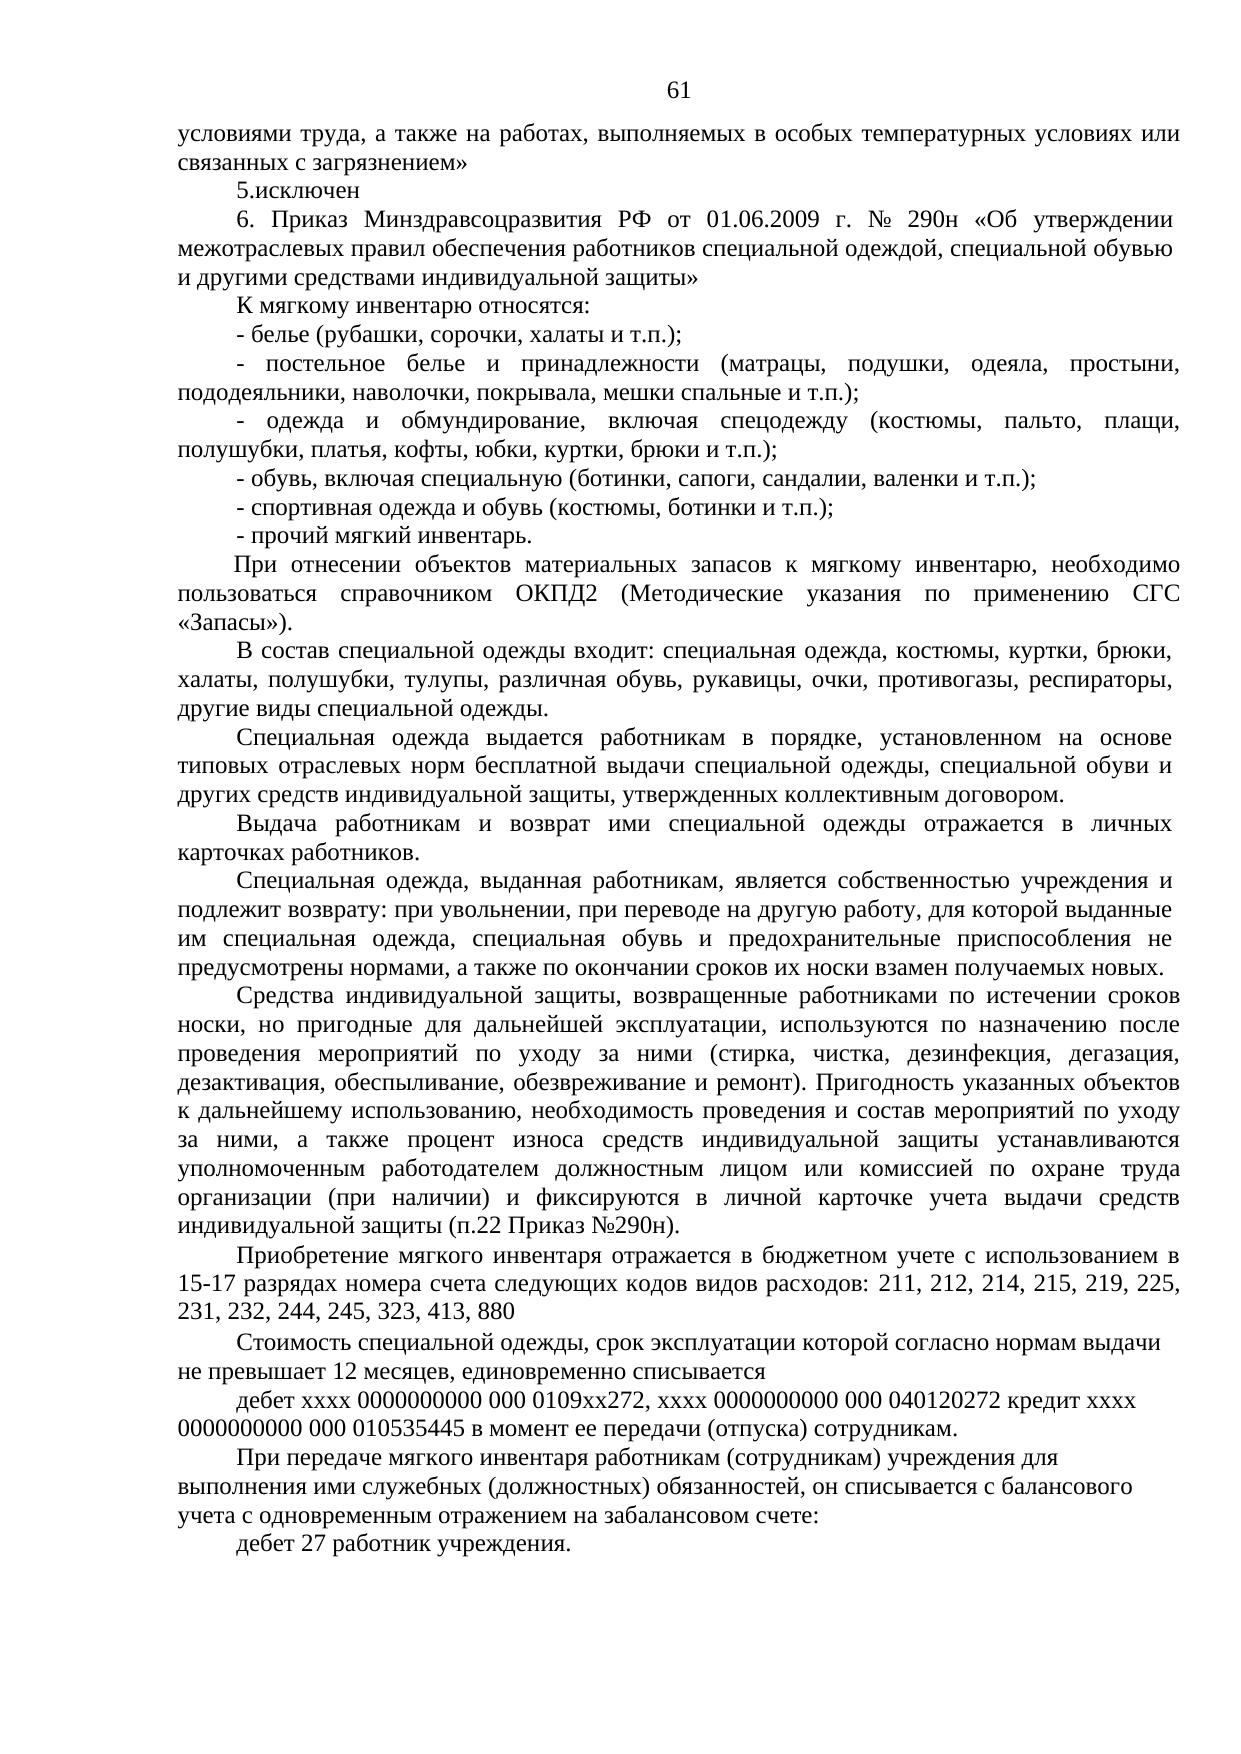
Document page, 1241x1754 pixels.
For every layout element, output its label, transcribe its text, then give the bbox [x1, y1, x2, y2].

text - постельное белье и принадлежности (матрацы, подушки, одеяла, простыни, пододеяльники, наволочки, покрывала, мешки спальные и т.п.); [177, 348, 1181, 406]
text - прочий мягкий инвентарь. [177, 521, 1181, 549]
text - белье (рубашки, сорочки, халаты и т.п.); [177, 319, 1181, 348]
text Средства индивидуальной защиты, возвращенные работниками по истечении сроков носки, но пригодные для дальнейшей эксплуатации, используются по назначению после проведения мероприятий по уходу за ними (стирка, чистка, дезинфекция, дегазация, дезактивация, обеспыливание, обезвреживание и ремонт). Пригодность указанных объектов к дальнейшему использованию, необходимость проведения и состав мероприятий по уходу за ними, а также процент износа средств индивидуальной защиты устанавливаются уполномоченным работодателем должностным лицом или комиссией по охране труда организации (при наличии) и фиксируются в личной карточке учета выдачи средств индивидуальной защиты (п.22 Приказ №290н). [177, 981, 1181, 1239]
text 6. Приказ Минздравсоцразвития РФ от 01.06.2009 г. № 290н «Об утверждении межотраслевых правил обеспечения работников специальной одеждой, специальной обувью и другими средствами индивидуальной защиты» [177, 204, 1173, 291]
text Выдача работникам и возврат ими специальной одежды отражается в личных карточках работников. [177, 808, 1173, 866]
text дебет 27 работник учреждения. [177, 1528, 1181, 1557]
text - обувь, включая специальную (ботинки, сапоги, сандалии, валенки и т.п.); [177, 463, 1181, 492]
text дебет хххх 0000000000 000 0109хх272, хххх 0000000000 000 040120272 кредит хххх 0000000000 000 010535445 в момент ее передачи (отпуска) сотрудникам. [177, 1385, 1181, 1442]
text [177, 118, 1181, 176]
text Приобретение мягкого инвентаря отражается в бюджетном учете с использованием в 15-17 разрядах номера счета следующих кодов видов расходов: 211, 212, 214, 215, 219, 225, 231, 232, 244, 245, 323, 413, 880 [177, 1241, 1181, 1325]
text Стоимость специальной одежды, срок эксплуатации которой согласно нормам выдачи не превышает 12 месяцев, единовременно списывается [177, 1327, 1181, 1385]
text При передаче мягкого инвентаря работникам (сотрудникам) учреждения для выполнения ими служебных (должностных) обязанностей, он списывается с балансового учета с одновременным отражением на забалансовом счете: [177, 1442, 1181, 1528]
text - одежда и обмундирование, включая спецодежду (костюмы, пальто, плащи, полушубки, платья, кофты, юбки, куртки, брюки и т.п.); [177, 406, 1181, 463]
text Специальная одежда выдается работникам в порядке, установленном на основе типовых отраслевых норм бесплатной выдачи специальной одежды, специальной обуви и других средств индивидуальной защиты, утвержденных коллективным договором. [177, 722, 1173, 808]
text - спортивная одежда и обувь (костюмы, ботинки и т.п.); [177, 492, 1181, 521]
text К мягкому инвентарю относятся: [177, 291, 1181, 319]
text При отнесении объектов материальных запасов к мягкому инвентарю, необходимо пользоваться справочником ОКПД2 (Методические указания по применению СГС «Запасы»). [177, 549, 1181, 636]
text 5.исключен [177, 176, 1181, 204]
text Специальная одежда, выданная работникам, является собственностью учреждения и подлежит возврату: при увольнении, при переводе на другую работу, для которой выданные им специальная одежда, специальная обувь и предохранительные приспособления не предусмотрены нормами, а также по окончании сроков их носки взамен получаемых новых. [177, 866, 1173, 981]
text В состав специальной одежды входит: специальная одежда, костюмы, куртки, брюки, халаты, полушубки, тулупы, различная обувь, рукавицы, очки, противогазы, респираторы, другие виды специальной одежды. [177, 636, 1173, 722]
